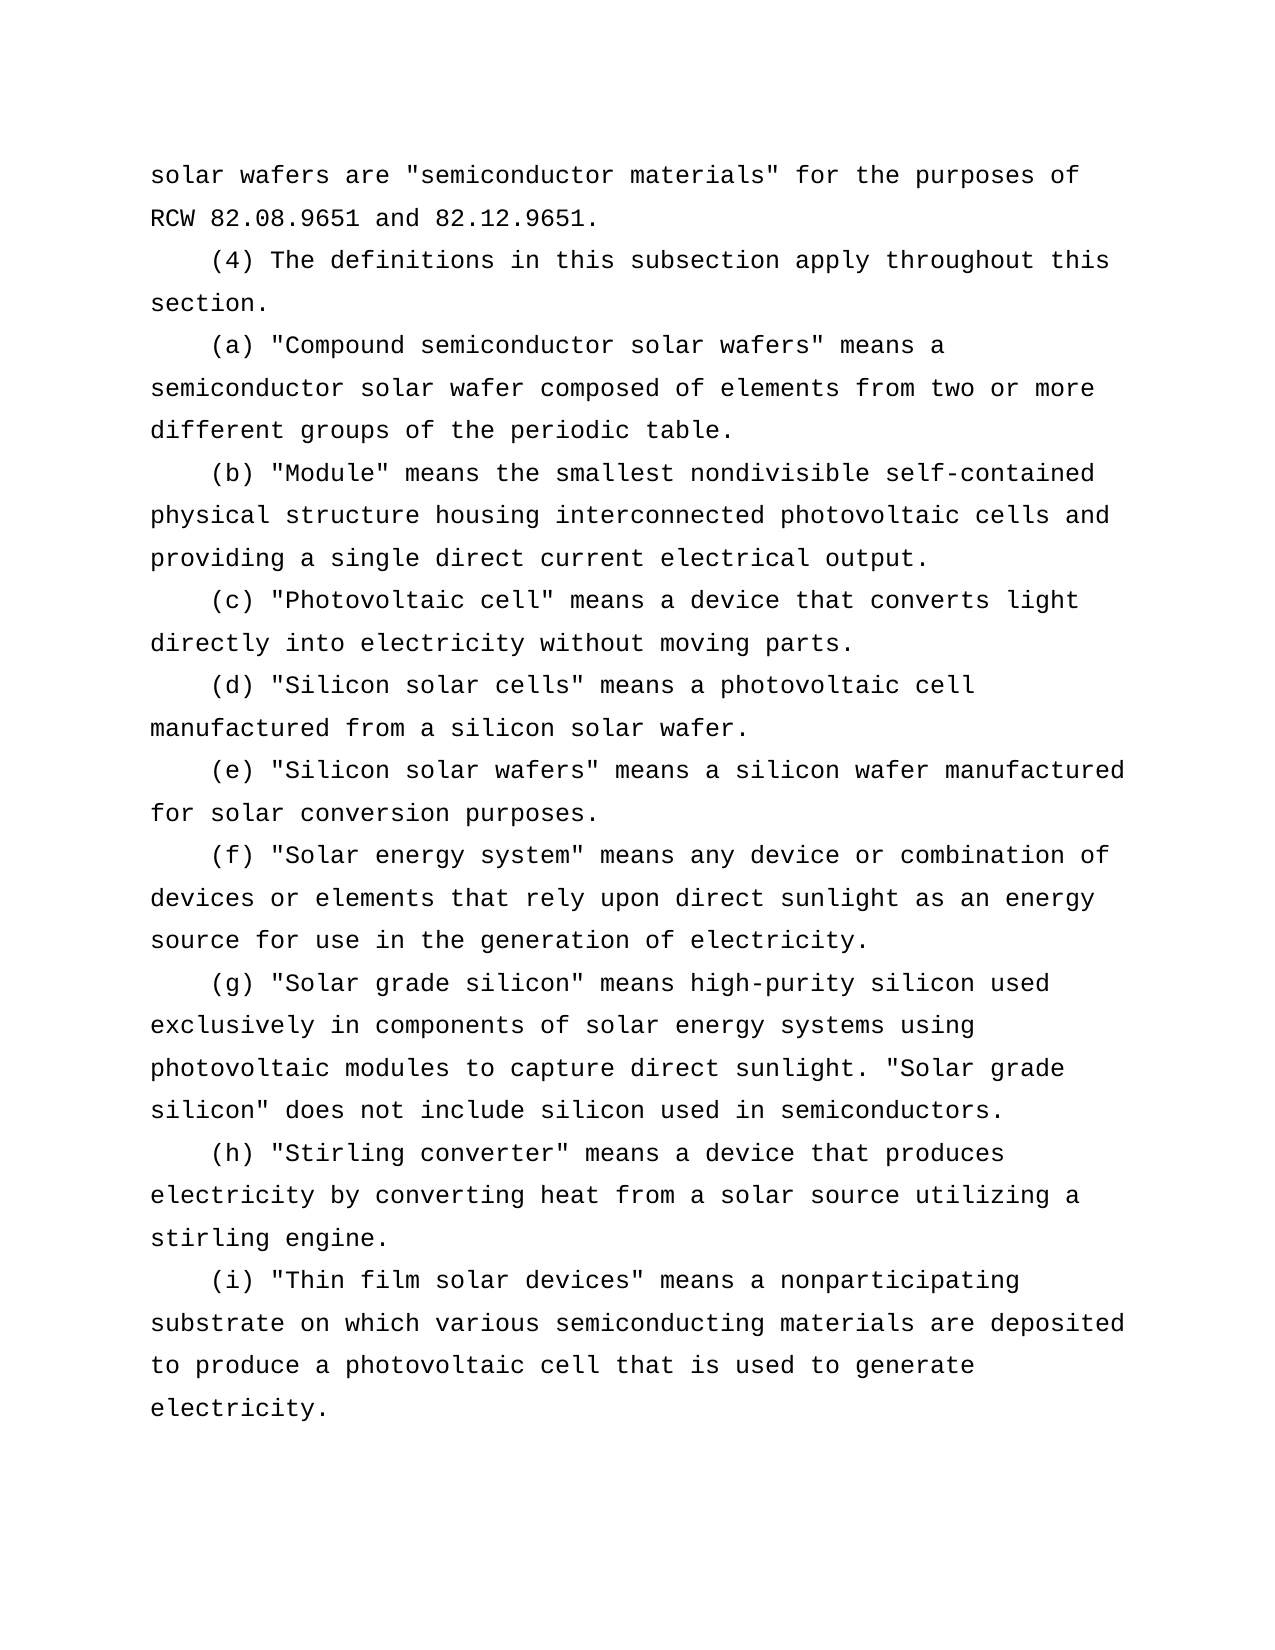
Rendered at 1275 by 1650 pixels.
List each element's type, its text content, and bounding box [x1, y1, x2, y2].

text (a) "Compound semiconductor solar wafers" means a semiconductor solar wafer composed of elements from two or more different groups of the periodic table. [150, 320, 1125, 447]
text (4) The definitions in this subsection apply throughout this section. [150, 235, 1125, 320]
text (i) "Thin film solar devices" means a nonparticipating substrate on which various semiconducting materials are deposited to produce a photovoltaic cell that is used to generate electricity. [150, 1255, 1125, 1425]
text (h) "Stirling converter" means a device that produces electricity by converting heat from a solar source utilizing a stirling engine. [150, 1127, 1125, 1255]
text (e) "Silicon solar wafers" means a silicon wafer manufactured for solar conversion purposes. [150, 745, 1125, 830]
text (g) "Solar grade silicon" means high-purity silicon used exclusively in components of solar energy systems using photovoltaic modules to capture direct sunlight. "Solar grade silicon" does not include silicon used in semiconductors. [150, 957, 1125, 1127]
text (c) "Photovoltaic cell" means a device that converts light directly into electricity without moving parts. [150, 575, 1125, 660]
text (d) "Silicon solar cells" means a photovoltaic cell manufactured from a silicon solar wafer. [150, 660, 1125, 745]
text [150, 150, 1125, 235]
text (f) "Solar energy system" means any device or combination of devices or elements that rely upon direct sunlight as an energy source for use in the generation of electricity. [150, 830, 1125, 957]
text (b) "Module" means the smallest nondivisible self-contained physical structure housing interconnected photovoltaic cells and providing a single direct current electrical output. [150, 447, 1125, 575]
